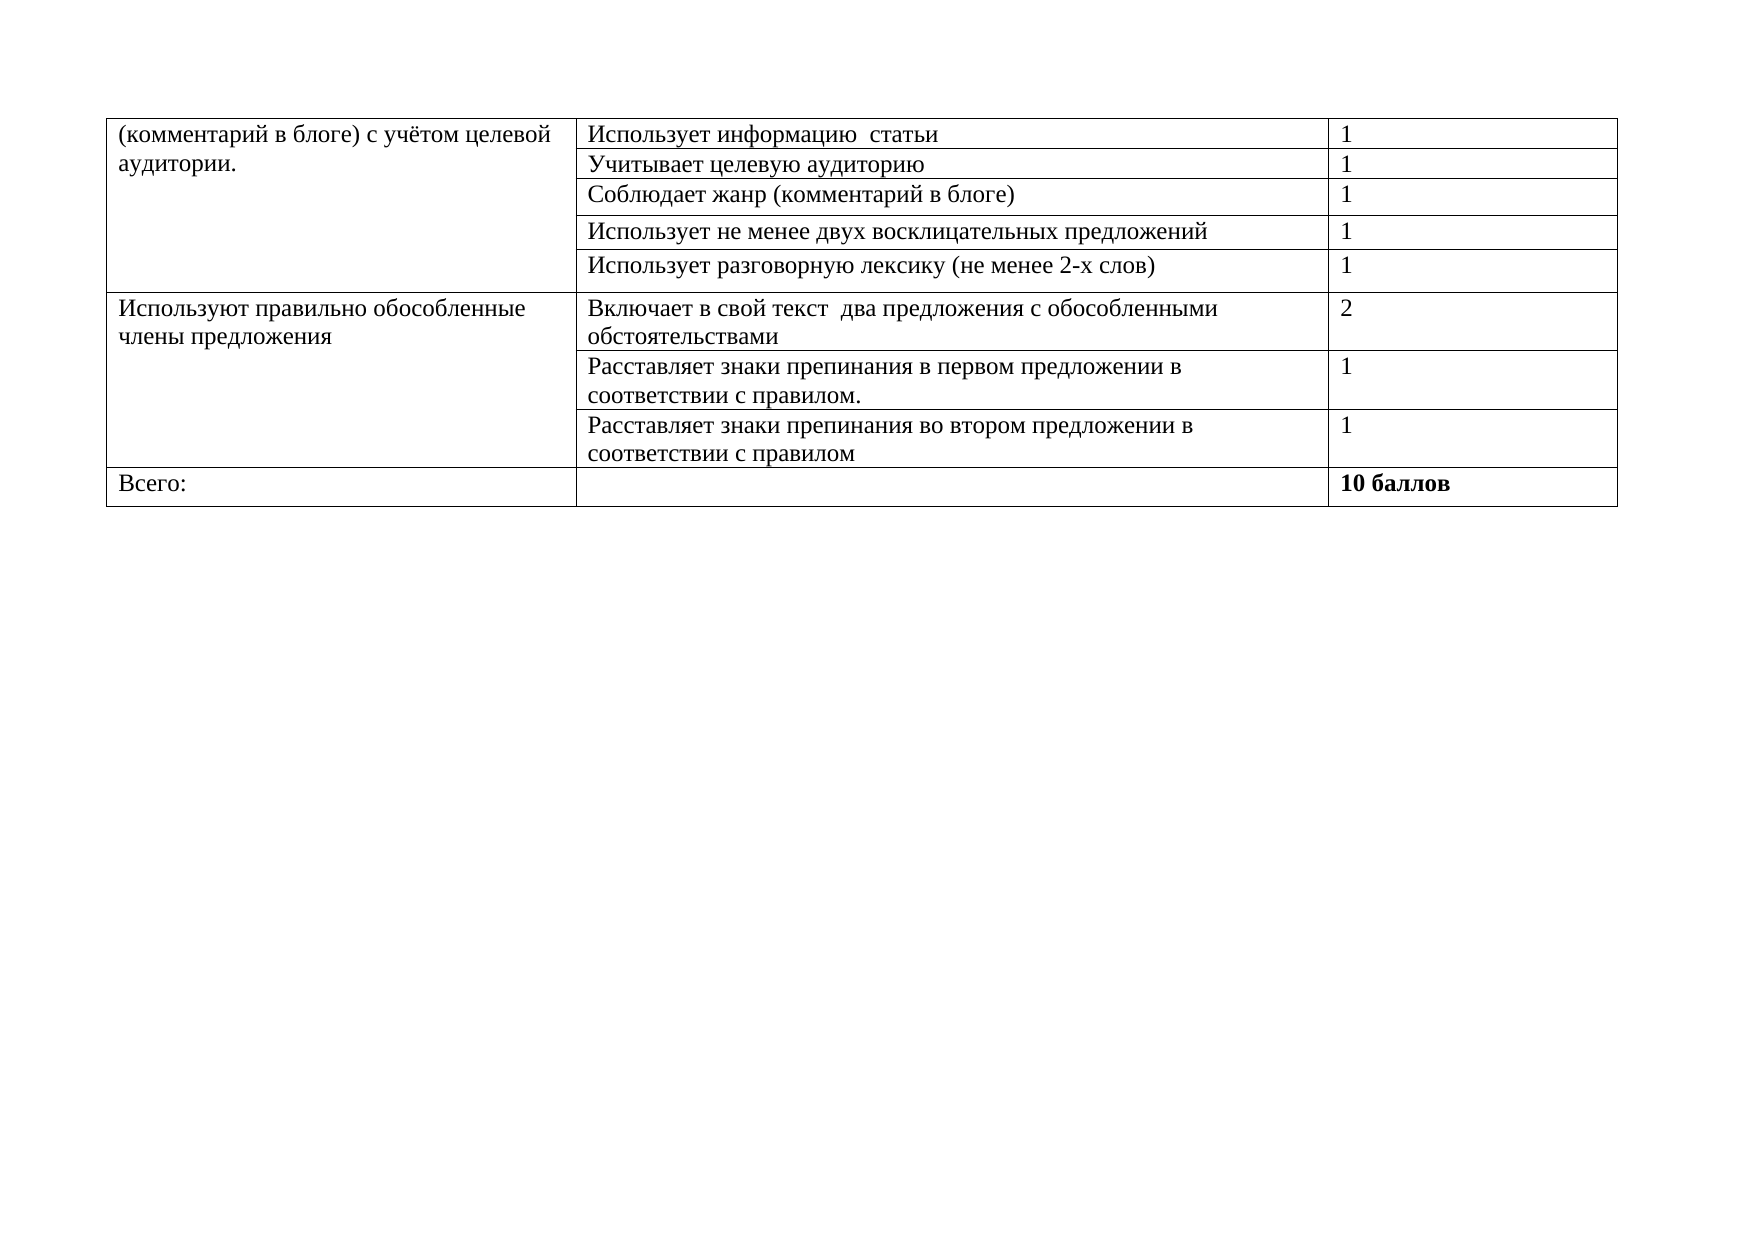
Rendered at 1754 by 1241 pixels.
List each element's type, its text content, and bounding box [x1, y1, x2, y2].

table_cell Использует информацию статьи [577, 119, 1328, 148]
table_cell Включает в свой текст два предложения с обособленными обстоятельствами [577, 293, 1328, 350]
table_cell Расставляет знаки препинания в первом предложении в соответствии с правилом. [577, 351, 1328, 409]
table_cell 1 [1329, 250, 1617, 292]
table_cell Всего: [107, 468, 576, 506]
table_cell Соблюдает жанр (комментарий в блоге) [577, 179, 1328, 215]
table_cell 2 [1329, 293, 1617, 350]
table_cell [107, 119, 576, 292]
table_cell 1 [1329, 216, 1617, 249]
table_cell Учитывает целевую аудиторию [577, 149, 1328, 178]
table_cell 10 баллов [1329, 468, 1617, 506]
table_cell Используют правильно обособленные члены предложения [107, 293, 576, 467]
table_cell 1 [1329, 351, 1617, 409]
table_cell 1 [1329, 149, 1617, 178]
table_cell Расставляет знаки препинания во втором предложении в соответствии с правилом [577, 410, 1328, 467]
table_cell 1 [1329, 119, 1617, 148]
table_cell 1 [1329, 179, 1617, 215]
table_cell Использует разговорную лексику (не менее 2-х слов) [577, 250, 1328, 292]
table_cell 1 [1329, 410, 1617, 467]
table_cell Использует не менее двух восклицательных предложений [577, 216, 1328, 249]
table_cell [577, 468, 1328, 506]
